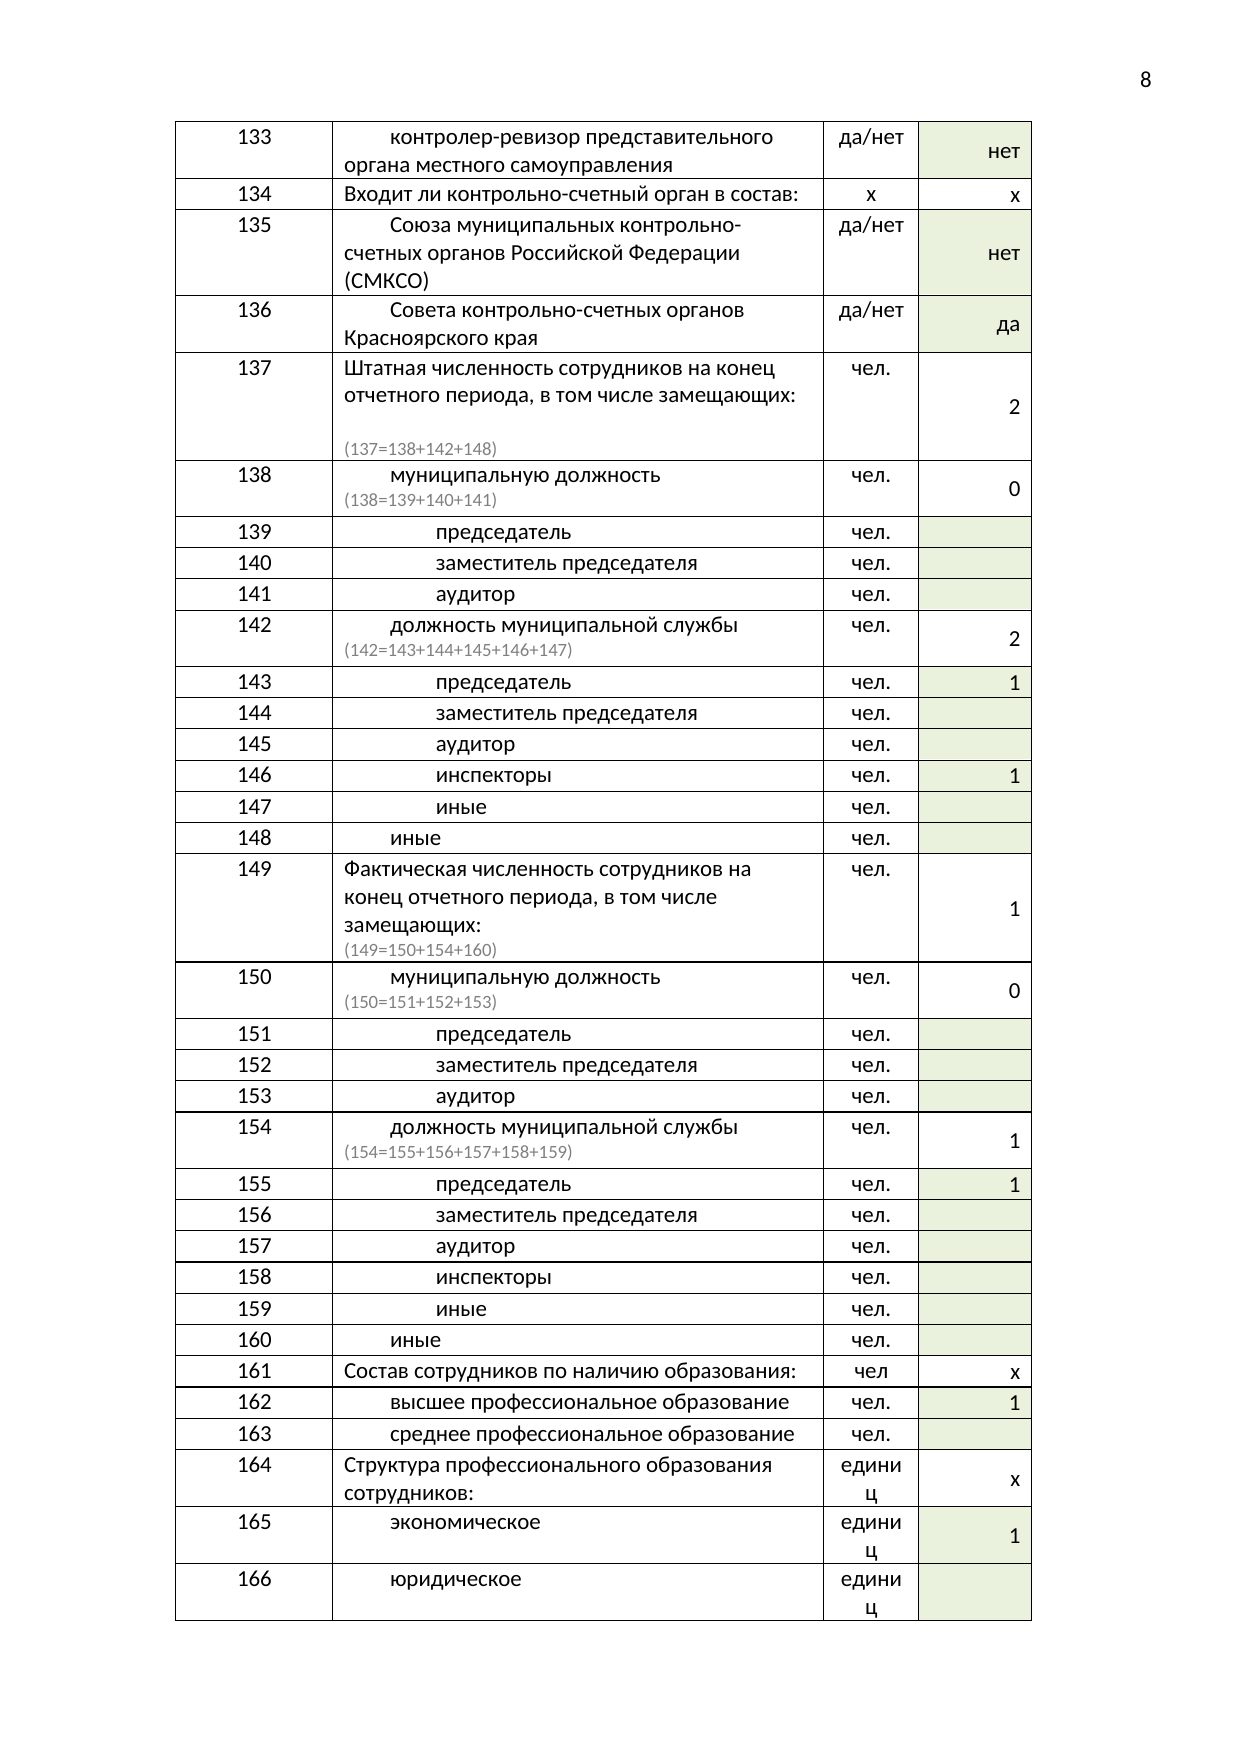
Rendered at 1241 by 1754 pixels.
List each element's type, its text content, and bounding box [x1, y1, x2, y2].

table_cell [919, 823, 1031, 853]
table_cell 166 [176, 1564, 332, 1620]
table_cell да/нет [824, 122, 918, 178]
table_cell 1 [919, 667, 1031, 697]
table_cell [919, 517, 1031, 547]
table_cell 1 [919, 1507, 1031, 1563]
table_cell чел. [824, 517, 918, 547]
table_cell чел. [824, 963, 918, 1018]
table_cell заместитель председателя [333, 548, 823, 578]
table_cell 137 [176, 353, 332, 459]
table_cell нет [919, 122, 1031, 178]
table_cell [919, 1325, 1031, 1355]
table_cell Союза муниципальных контрольно-счетных органов Российской Федерации (СМКСО) [333, 210, 823, 294]
table_cell х [919, 1356, 1031, 1386]
table_cell 140 [176, 548, 332, 578]
table_cell [919, 1294, 1031, 1324]
table_cell [919, 1419, 1031, 1449]
table_cell 152 [176, 1050, 332, 1080]
table_cell чел. [824, 1388, 918, 1418]
table_cell чел. [824, 698, 918, 728]
table_cell чел. [824, 1419, 918, 1449]
table_cell председатель [333, 1019, 823, 1049]
table_cell [919, 729, 1031, 759]
table_cell Состав сотрудников по наличию образования: [333, 1356, 823, 1386]
table_cell 158 [176, 1263, 332, 1293]
table_cell чел. [824, 579, 918, 609]
table_cell 1 [919, 854, 1031, 961]
table_cell чел. [824, 792, 918, 822]
table_cell Фактическая численность сотрудников на конец отчетного периода, в том числе замещающих: (149=150+154+160) [333, 854, 823, 961]
table_cell 159 [176, 1294, 332, 1324]
table_cell чел. [824, 1325, 918, 1355]
table_cell 145 [176, 729, 332, 759]
table_cell 160 [176, 1325, 332, 1355]
table_cell аудитор [333, 579, 823, 609]
table_cell инспекторы [333, 761, 823, 791]
table_cell чел. [824, 1169, 918, 1199]
table_cell иные [333, 1294, 823, 1324]
table_cell [919, 698, 1031, 728]
table_cell [919, 548, 1031, 578]
table_cell аудитор [333, 1231, 823, 1261]
table_cell [919, 792, 1031, 822]
table_cell 146 [176, 761, 332, 791]
table_cell [919, 1263, 1031, 1293]
table_cell чел. [824, 1263, 918, 1293]
table_cell 133 [176, 122, 332, 178]
table_cell заместитель председателя [333, 698, 823, 728]
table_cell 155 [176, 1169, 332, 1199]
table_cell 1 [919, 1169, 1031, 1199]
table_cell 156 [176, 1200, 332, 1230]
table_cell [919, 579, 1031, 609]
table_cell контролер-ревизор представительного органа местного самоуправления [333, 122, 823, 178]
table_cell 143 [176, 667, 332, 697]
table_cell юридическое [333, 1564, 823, 1620]
table_cell инспекторы [333, 1263, 823, 1293]
table_cell [919, 1081, 1031, 1111]
table_cell чел. [824, 667, 918, 697]
table_cell муниципальную должность (138=139+140+141) [333, 461, 823, 516]
table_cell 157 [176, 1231, 332, 1261]
table_cell 151 [176, 1019, 332, 1049]
table_cell председатель [333, 667, 823, 697]
table_cell [919, 1200, 1031, 1230]
table_cell единиц [824, 1507, 918, 1563]
table_cell экономическое [333, 1507, 823, 1563]
table_cell 1 [919, 761, 1031, 791]
table_cell председатель [333, 517, 823, 547]
table_cell 2 [919, 611, 1031, 666]
table_cell 149 [176, 854, 332, 961]
table_cell муниципальную должность (150=151+152+153) [333, 963, 823, 1018]
table_cell 162 [176, 1388, 332, 1418]
table_cell 139 [176, 517, 332, 547]
table_cell х [919, 179, 1031, 209]
table_cell чел. [824, 611, 918, 666]
table_cell [919, 1564, 1031, 1620]
table_cell чел. [824, 548, 918, 578]
table_cell 1 [919, 1113, 1031, 1168]
table_cell чел. [824, 1200, 918, 1230]
table_cell 154 [176, 1113, 332, 1168]
table_cell иные [333, 792, 823, 822]
table_cell чел. [824, 1231, 918, 1261]
table_cell 147 [176, 792, 332, 822]
table_cell единиц [824, 1450, 918, 1506]
table_cell 142 [176, 611, 332, 666]
table_cell иные [333, 1325, 823, 1355]
table_cell 135 [176, 210, 332, 294]
table_cell чел. [824, 1294, 918, 1324]
table_cell чел. [824, 854, 918, 961]
table_cell чел. [824, 353, 918, 459]
table_cell 144 [176, 698, 332, 728]
table_cell чел. [824, 461, 918, 516]
table_cell заместитель председателя [333, 1050, 823, 1080]
table_cell чел. [824, 1113, 918, 1168]
table_cell председатель [333, 1169, 823, 1199]
table_cell да/нет [824, 210, 918, 294]
table_cell х [824, 179, 918, 209]
table_cell чел. [824, 761, 918, 791]
table_cell аудитор [333, 1081, 823, 1111]
table_cell чел. [824, 729, 918, 759]
table_cell должность муниципальной службы (154=155+156+157+158+159) [333, 1113, 823, 1168]
table_cell 165 [176, 1507, 332, 1563]
table_cell 0 [919, 963, 1031, 1018]
table_cell Входит ли контрольно-счетный орган в состав: [333, 179, 823, 209]
table_cell 148 [176, 823, 332, 853]
table_cell 164 [176, 1450, 332, 1506]
table_cell 0 [919, 461, 1031, 516]
table_cell иные [333, 823, 823, 853]
table_cell чел. [824, 1081, 918, 1111]
table_cell 153 [176, 1081, 332, 1111]
table_cell 150 [176, 963, 332, 1018]
table_cell 2 [919, 353, 1031, 459]
table_cell 163 [176, 1419, 332, 1449]
table_cell 136 [176, 296, 332, 352]
table_cell да [919, 296, 1031, 352]
table_cell да/нет [824, 296, 918, 352]
table_cell чел [824, 1356, 918, 1386]
table_cell чел. [824, 823, 918, 853]
table_cell чел. [824, 1019, 918, 1049]
table_cell 1 [919, 1388, 1031, 1418]
table_cell [919, 1019, 1031, 1049]
table_cell среднее профессиональное образование [333, 1419, 823, 1449]
table_cell заместитель председателя [333, 1200, 823, 1230]
table_cell х [919, 1450, 1031, 1506]
table_cell [919, 1231, 1031, 1261]
table_cell нет [919, 210, 1031, 294]
table_cell Совета контрольно-счетных органов Красноярского края [333, 296, 823, 352]
table_cell 138 [176, 461, 332, 516]
table_cell Штатная численность сотрудников на конец отчетного периода, в том числе замещающих: (137=138+142+148) [333, 353, 823, 459]
table_cell 161 [176, 1356, 332, 1386]
table_cell 134 [176, 179, 332, 209]
table_cell высшее профессиональное образование [333, 1388, 823, 1418]
table_cell чел. [824, 1050, 918, 1080]
table_cell должность муниципальной службы (142=143+144+145+146+147) [333, 611, 823, 666]
table_cell единиц [824, 1564, 918, 1620]
table_cell [919, 1050, 1031, 1080]
table_cell аудитор [333, 729, 823, 759]
table_cell Структура профессионального образования сотрудников: [333, 1450, 823, 1506]
table_cell 141 [176, 579, 332, 609]
